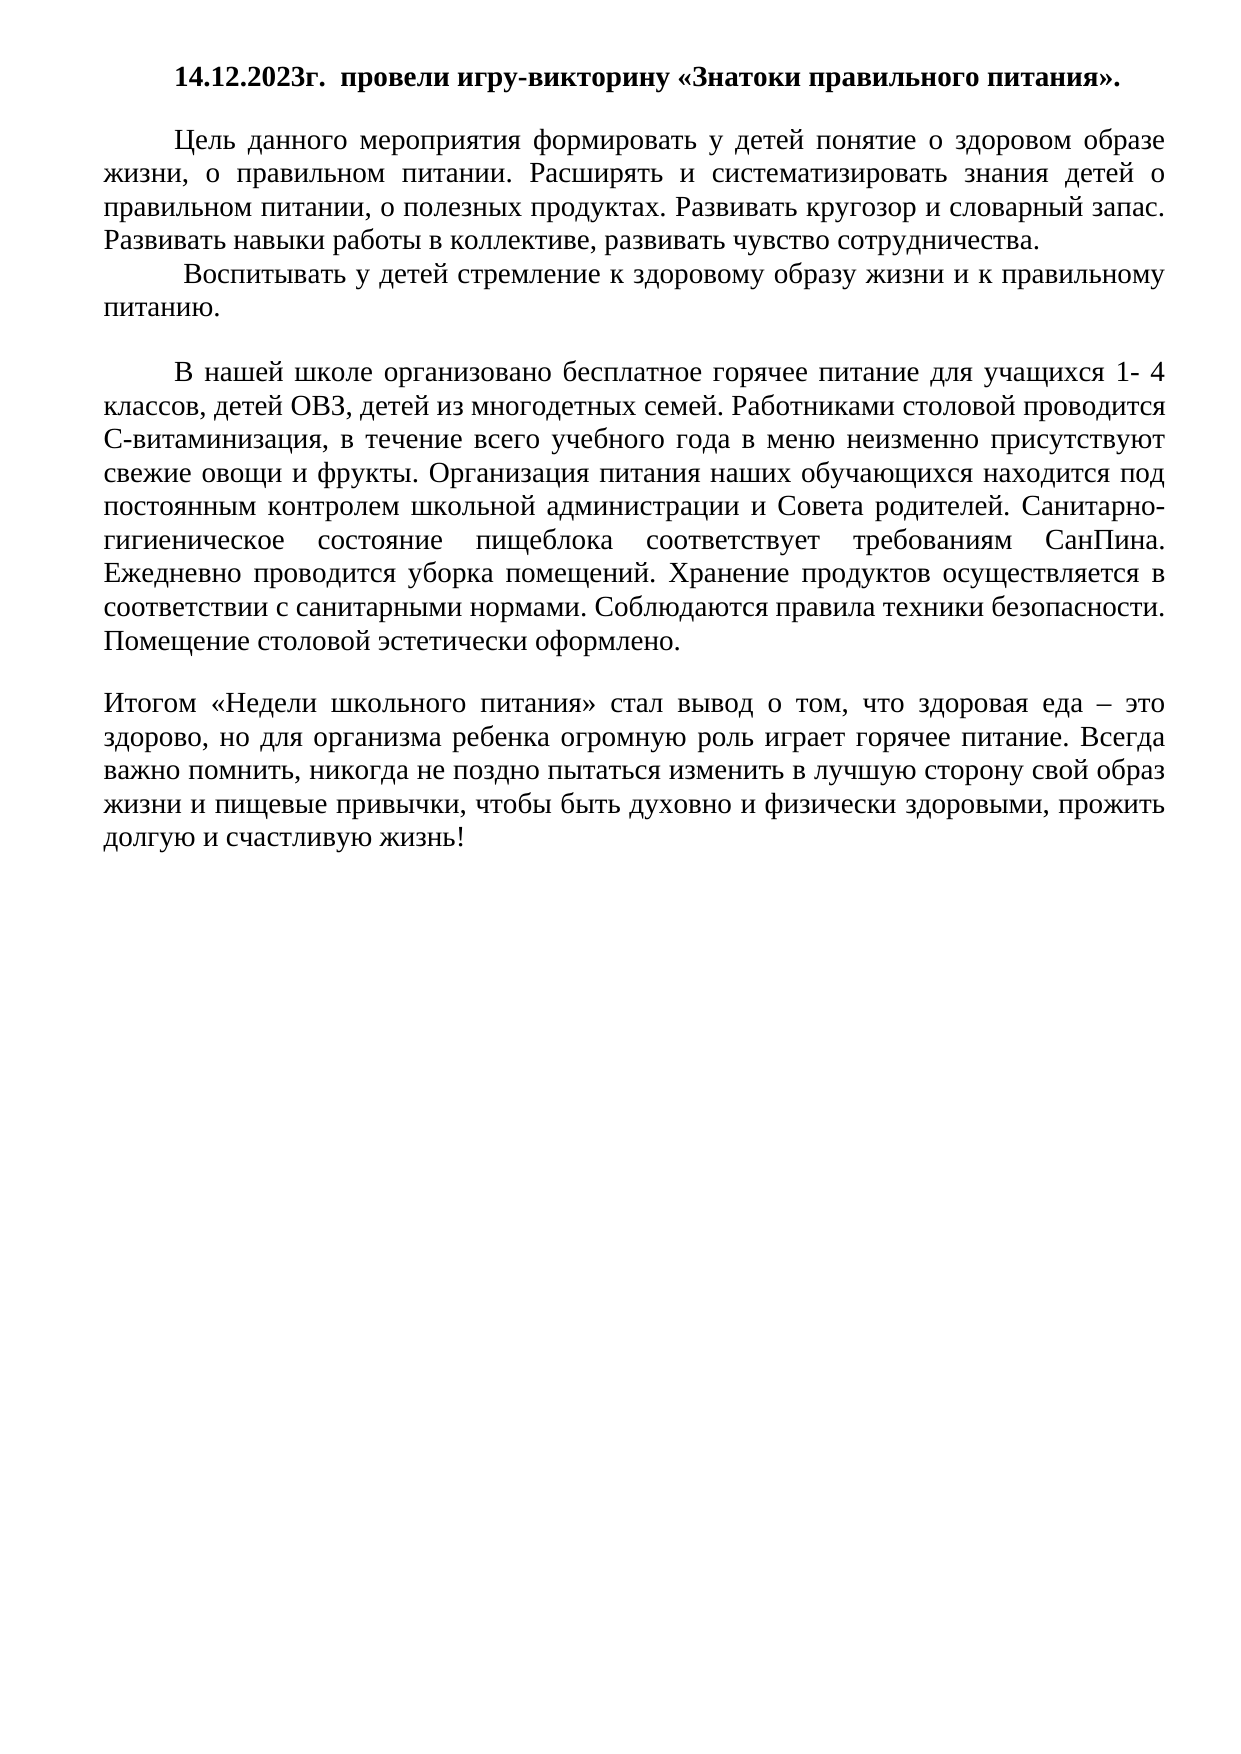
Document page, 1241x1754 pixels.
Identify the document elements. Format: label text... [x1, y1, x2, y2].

text Воспитывать у детей стремление к здоровому образу жизни и к правильному питанию. [103, 256, 1166, 323]
text Итогом «Недели школьного питания» стал вывод о том, что здоровая еда – это здорово, но для организма ребенка огромную роль играет горячее питание. Всегда важно помнить, никогда не поздно пытаться изменить в лучшую сторону свой образ жизни и пищевые привычки, чтобы быть духовно и физически здоровыми, прожить долгую и счастливую жизнь! [103, 819, 1166, 853]
text 14.12.2023г. провели игру-викторину «Знатоки правильного питания». [103, 59, 1166, 93]
text Цель данного мероприятия формировать у детей понятие о здоровом образе жизни, о правильном питании. Расширять и систематизировать знания детей о правильном питании, о полезных продуктах. Развивать кругозор и словарный запас. Развивать навыки работы в коллективе, развивать чувство сотрудничества. [103, 122, 1166, 256]
text В нашей школе организовано бесплатное горячее питание для учащихся 1- 4 классов, детей ОВЗ, детей из многодетных семей. Работниками столовой проводится С-витаминизация, в течение всего учебного года в меню неизменно присутствуют свежие овощи и фрукты. Организация питания наших обучающихся находится под постоянным контролем школьной администрации и Совета родителей. Санитарно-гигиеническое состояние пищеблока соответствует требованиям СанПина. Ежедневно проводится уборка помещений. Хранение продуктов осуществляется в соответствии с санитарными нормами. Соблюдаются правила техники безопасности. Помещение столовой эстетически оформлено. [103, 354, 1166, 656]
